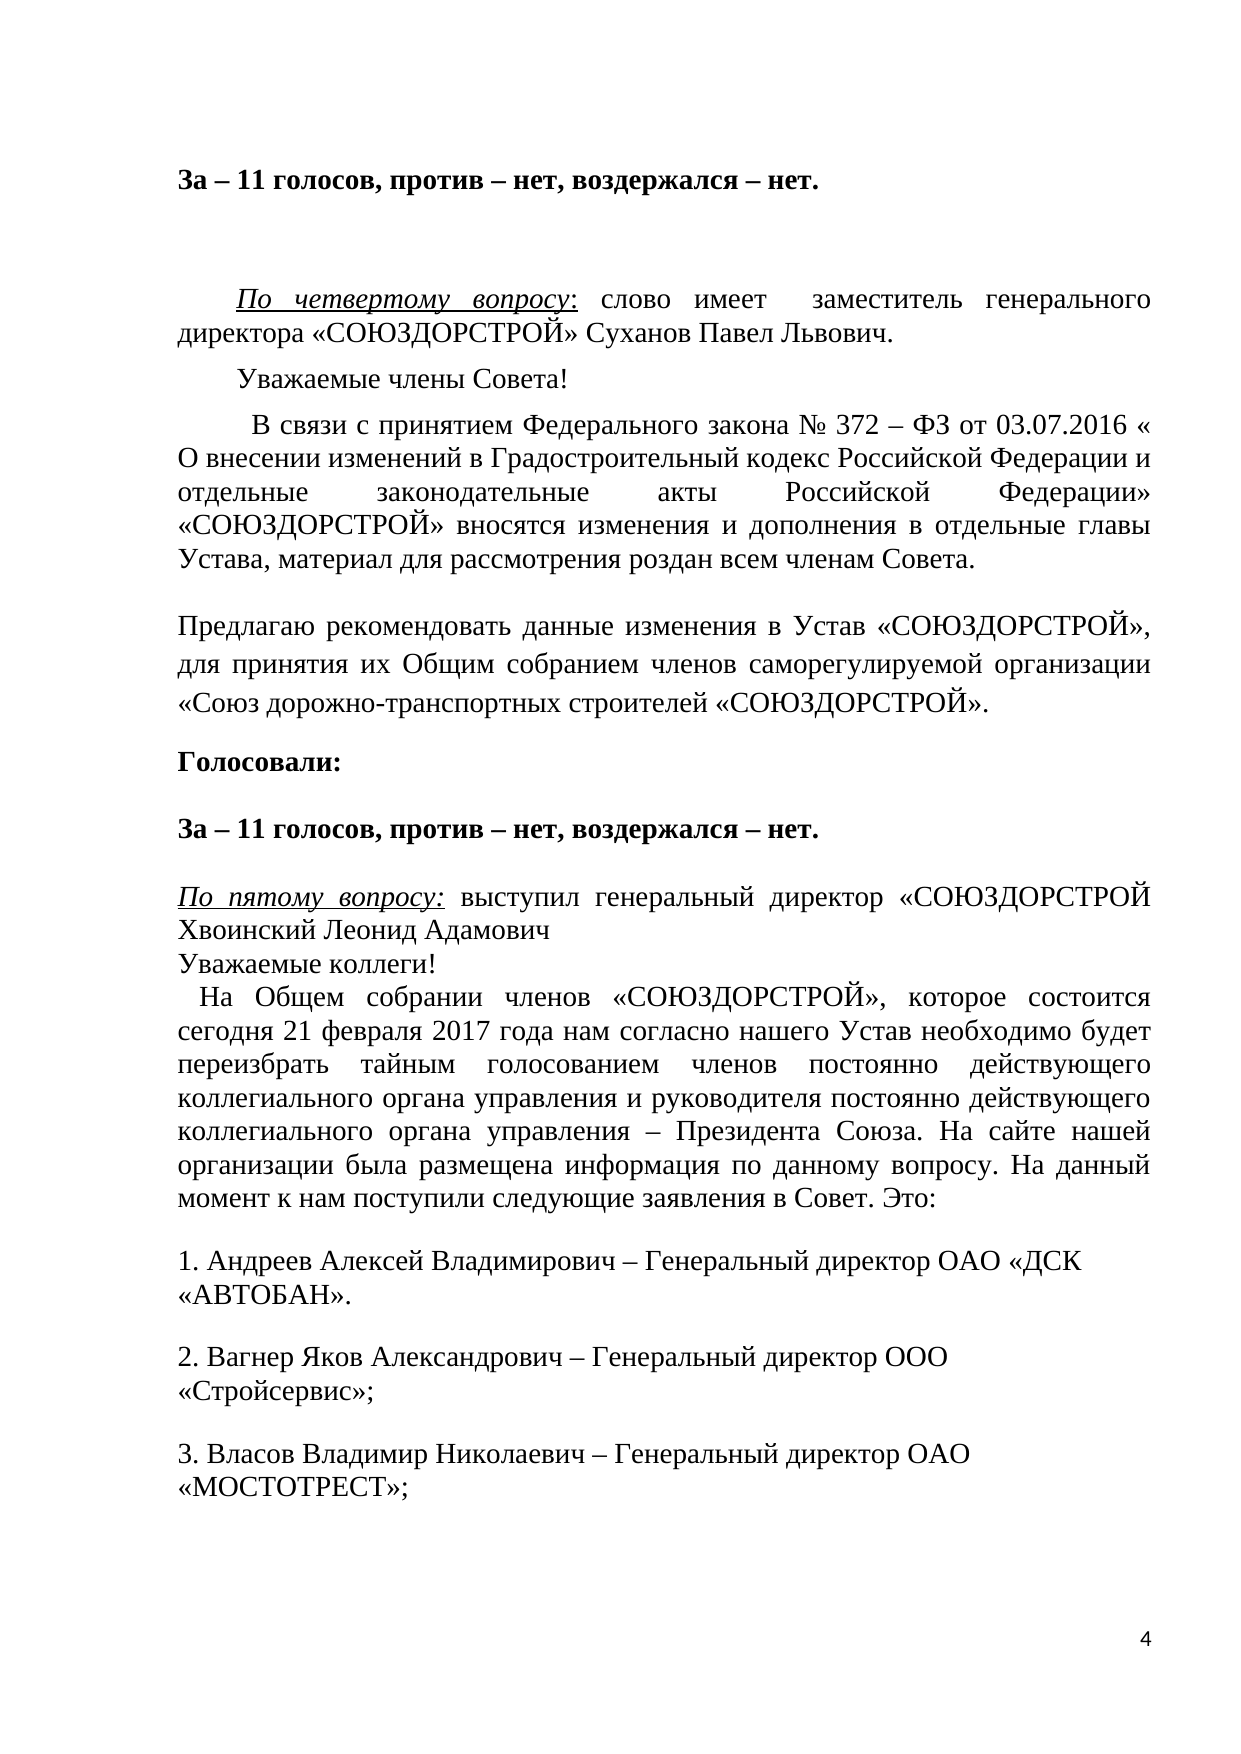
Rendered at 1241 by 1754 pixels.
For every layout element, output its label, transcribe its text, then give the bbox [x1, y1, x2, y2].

text В связи с принятием Федерального закона № 372 – ФЗ от 03.07.2016 « О внесении изменений в Градостроительный кодекс Российской Федерации и отдельные законодательные акты Российской Федерации» «СОЮЗДОРСТРОЙ» вносятся изменения и дополнения в отдельные главы Устава, материал для рассмотрения роздан всем членам Совета. [177, 407, 1152, 574]
text На Общем собрании членов «СОЮЗДОРСТРОЙ», которое состоится сегодня 21 февраля 2017 года нам согласно нашего Устав необходимо будет переизбрать тайным голосованием членов постоянно действующего коллегиального органа управления и руководителя постоянно действующего коллегиального органа управления – Президента Союза. На сайте нашей организации была размещена информация по данному вопросу. На данный момент к нам поступили следующие заявления в Совет. Это: [177, 979, 1152, 1214]
text 1. Андреев Алексей Владимирович – Генеральный директор ОАО «ДСК «АВТОБАН». [177, 1243, 1152, 1310]
text 2. Вагнер Яков Александрович – Генеральный директор ООО «Стройсервис»; [177, 1339, 1152, 1407]
text Предлагаю рекомендовать данные изменения в Устав «СОЮЗДОРСТРОЙ», для принятия их Общим собранием членов саморегулируемой организации «Союз дорожно-транспортных строителей «СОЮЗДОРСТРОЙ». [177, 608, 1152, 719]
text Голосовали: [177, 744, 1152, 778]
text 3. Власов Владимир Николаевич – Генеральный директор ОАО «МОСТОТРЕСТ»; [177, 1436, 1152, 1503]
text Уважаемые коллеги! [177, 946, 1152, 979]
text По пятому вопросу: выступил генеральный директор «СОЮЗДОРСТРОЙ Хвоинский Леонид Адамович [177, 879, 1152, 946]
text Уважаемые члены Совета! [177, 361, 1152, 394]
text За – 11 голосов, против – нет, воздержался – нет. [177, 812, 1152, 845]
text По четвертому вопросу: слово имеет заместитель генерального директора «СОЮЗДОРСТРОЙ» Суханов Павел Львович. [177, 281, 1152, 348]
text За – 11 голосов, против – нет, воздержался – нет. [177, 162, 1152, 196]
